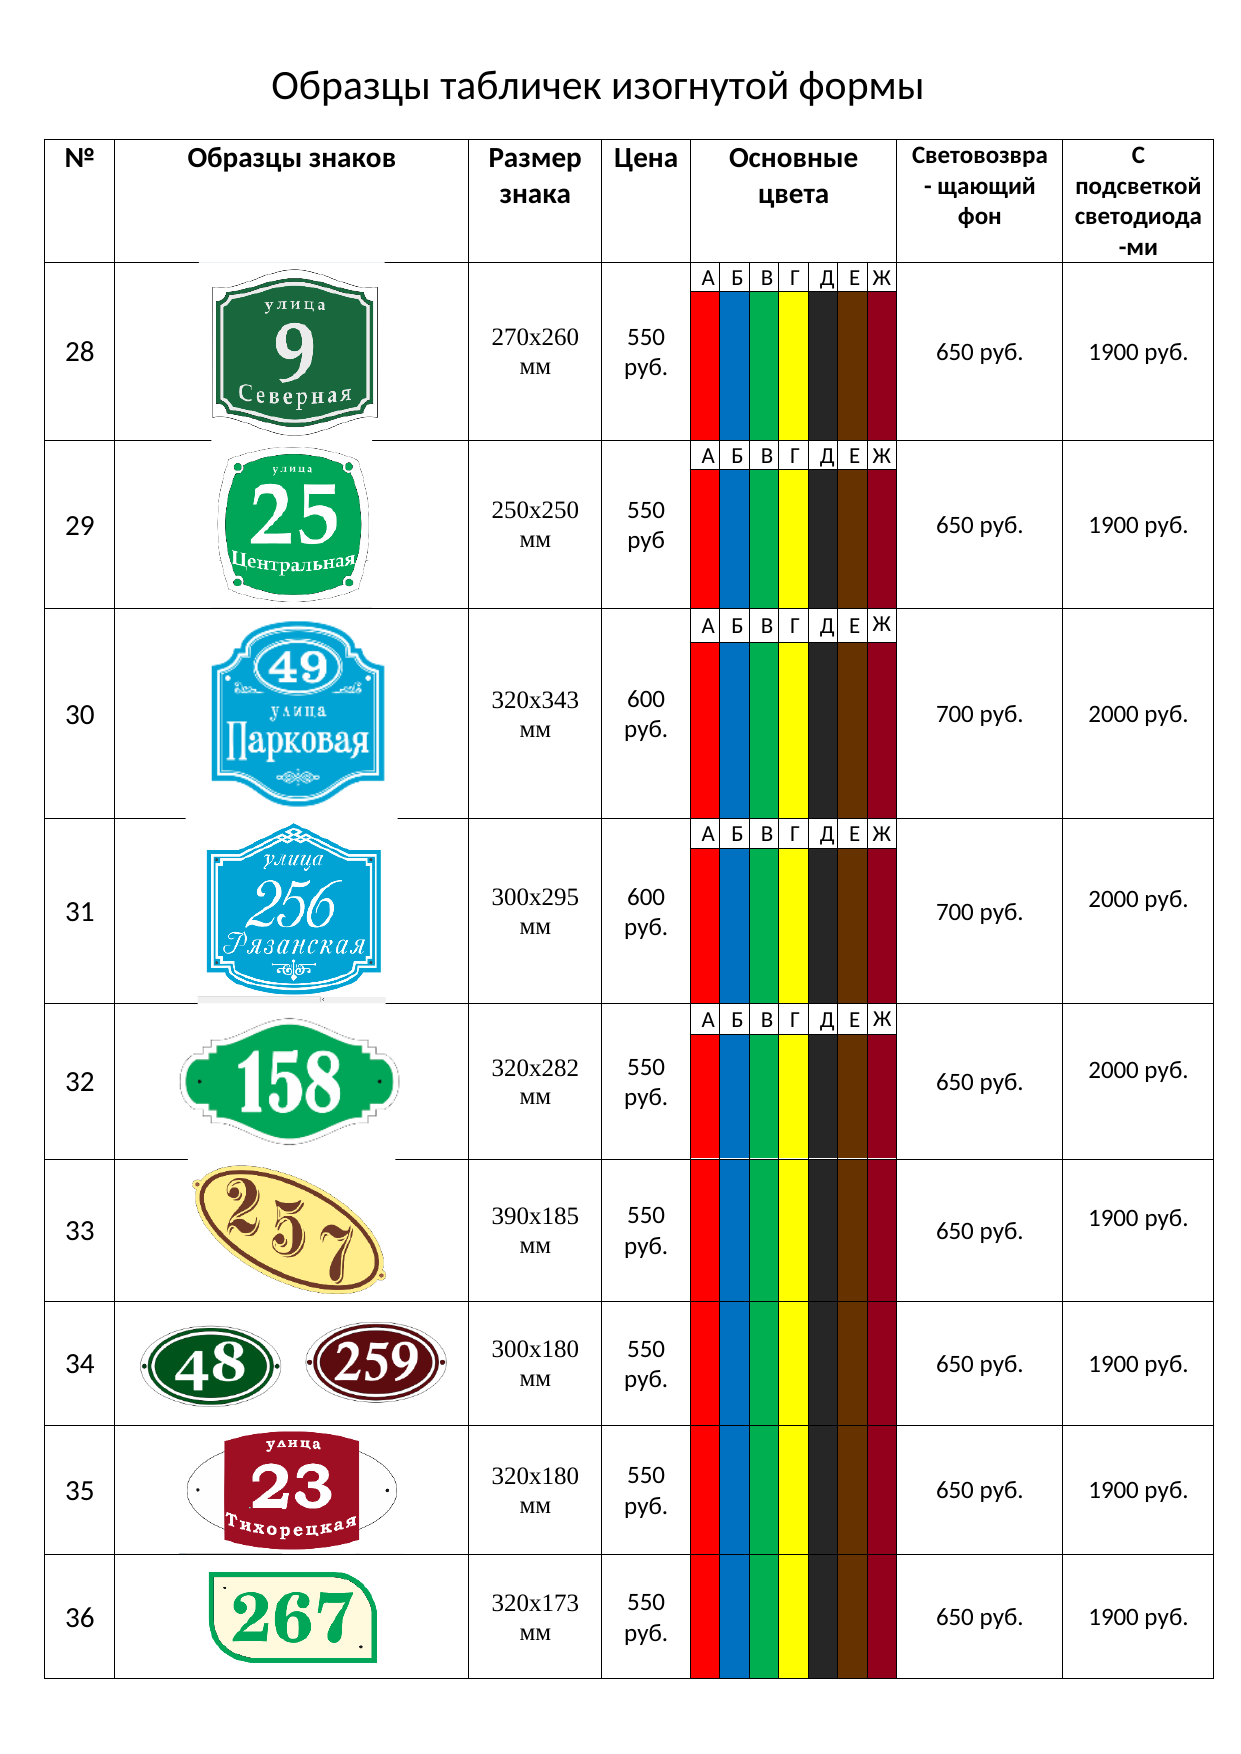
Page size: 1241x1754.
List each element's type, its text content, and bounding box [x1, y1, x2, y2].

table_cell [838, 1426, 867, 1554]
table_cell Г [779, 441, 808, 469]
table_cell Б [720, 441, 749, 469]
table_cell 600 руб. [602, 819, 690, 1003]
table_cell Ж [868, 441, 896, 469]
table_header № [45, 140, 114, 262]
table_cell [115, 609, 185, 818]
table_cell [750, 1302, 778, 1425]
table_cell Д [809, 819, 837, 848]
picture [185, 609, 398, 1004]
table_cell 650 руб. [897, 1302, 1062, 1425]
table_cell [398, 609, 468, 818]
table_cell 2000 руб. [1063, 819, 1213, 1003]
table_header Цена [602, 140, 690, 262]
table_cell [868, 1160, 896, 1301]
table_cell Ж [868, 819, 896, 848]
table_cell [750, 1160, 778, 1301]
table_cell [868, 1555, 896, 1678]
table_cell Б [720, 819, 749, 848]
table_cell [691, 1426, 719, 1554]
table_cell [838, 292, 867, 440]
table_cell 250х250 мм [469, 441, 601, 608]
table_cell [385, 263, 468, 440]
table_cell [720, 643, 749, 818]
table_cell 320х180 мм [469, 1426, 601, 1554]
table_cell 550 руб. [602, 1555, 690, 1678]
table_cell [868, 292, 896, 440]
table_cell 29 [45, 441, 114, 608]
table_cell Б [720, 609, 749, 642]
table_cell Ж [868, 609, 896, 642]
table_cell 550 руб [602, 441, 690, 608]
table_header Световозвра- щающий фон [897, 140, 1062, 262]
table_cell [809, 1302, 837, 1425]
table_cell 650 руб. [897, 441, 1062, 608]
table_cell [691, 1035, 719, 1158]
table_cell 650 руб. [897, 1004, 1062, 1158]
table_cell [809, 1426, 837, 1554]
table_cell [115, 441, 211, 608]
table_cell [809, 643, 837, 818]
table_cell Г [779, 819, 808, 848]
picture [197, 1558, 386, 1675]
table_cell Б [720, 263, 749, 291]
table_cell 550 руб. [602, 1426, 690, 1554]
table_cell [868, 1302, 896, 1425]
table_cell 1900 руб. [1063, 1426, 1213, 1554]
table_cell [720, 1555, 749, 1678]
table_cell [750, 643, 778, 818]
table_cell А [691, 1004, 719, 1034]
table_cell В [750, 609, 778, 642]
table_cell 320х282 мм [469, 1004, 601, 1158]
table_cell [838, 643, 867, 818]
table_header Основные цвета [691, 140, 896, 262]
table_cell 28 [45, 263, 114, 440]
table_cell 650 руб. [897, 1426, 1062, 1554]
table_cell 1900 руб. [1063, 263, 1213, 440]
table_cell [750, 1035, 778, 1158]
text Образцы табличек изогнутой формы [44, 59, 1152, 110]
table_header Образцы знаков [115, 140, 468, 262]
table_cell [750, 1426, 778, 1554]
table_cell Е [838, 1004, 867, 1034]
table_cell [396, 1160, 468, 1301]
table_cell [115, 1555, 468, 1678]
table_cell [691, 849, 719, 1003]
table_cell 700 руб. [897, 819, 1062, 1003]
table_cell [868, 470, 896, 608]
table_cell [779, 643, 808, 818]
table_cell [691, 292, 719, 440]
table_cell Ж [868, 263, 896, 291]
table_cell В [750, 819, 778, 848]
table_cell [809, 849, 837, 1003]
picture [128, 1315, 455, 1412]
table_cell 320х173 мм [469, 1555, 601, 1678]
table_cell 650 руб. [897, 1555, 1062, 1678]
table_cell А [691, 263, 719, 291]
table_cell [779, 1426, 808, 1554]
table_cell [838, 1555, 867, 1678]
table_cell Е [838, 263, 867, 291]
table_cell [720, 1426, 749, 1554]
table_cell [720, 1035, 749, 1158]
table_cell [691, 1302, 719, 1425]
table_cell 320х343 мм [469, 609, 601, 818]
table_cell 1900 руб. [1063, 1555, 1213, 1678]
table_cell [750, 849, 778, 1003]
table_cell [809, 470, 837, 608]
table_cell [868, 849, 896, 1003]
table_cell 30 [45, 609, 114, 818]
table_cell 300х180 мм [469, 1302, 601, 1425]
table_cell А [691, 441, 719, 469]
table_header Размер знака [469, 140, 601, 262]
table_cell [779, 1555, 808, 1678]
table_cell 1900 руб. [1063, 441, 1213, 608]
table_cell [838, 1302, 867, 1425]
table_cell А [691, 609, 719, 642]
table_cell Д [809, 441, 837, 469]
table_cell 270х260 мм [469, 263, 601, 440]
table_cell 550 руб. [602, 1160, 690, 1301]
table_cell [809, 292, 837, 440]
table_cell [809, 1555, 837, 1678]
table_header С подсветкой светодиода-ми [1063, 140, 1213, 262]
table_cell 2000 руб. [1063, 1004, 1213, 1158]
table_cell [115, 1302, 468, 1425]
table_cell [720, 1302, 749, 1425]
table_cell [779, 849, 808, 1003]
table_cell 550 руб. [602, 1004, 690, 1158]
table_cell 600 руб. [602, 609, 690, 818]
table_cell [691, 1555, 719, 1678]
table_cell [868, 1035, 896, 1158]
table_cell [720, 1160, 749, 1301]
table_cell [838, 1035, 867, 1158]
table_cell 35 [45, 1426, 114, 1554]
table_cell 34 [45, 1302, 114, 1425]
table_cell [779, 292, 808, 440]
table_cell 33 [45, 1160, 114, 1301]
table_cell 2000 руб. [1063, 609, 1213, 818]
table_cell Ж [868, 1004, 896, 1034]
table_cell 390х185 мм [469, 1160, 601, 1301]
table_cell [838, 849, 867, 1003]
table_cell 700 руб. [897, 609, 1062, 818]
table_cell [868, 1426, 896, 1554]
table_cell 32 [45, 1004, 114, 1158]
table_cell [750, 470, 778, 608]
table_cell [386, 819, 468, 1003]
table_cell 300х295 мм [469, 819, 601, 1003]
table_cell [809, 1035, 837, 1158]
table_cell Д [809, 609, 837, 642]
table_cell [750, 292, 778, 440]
table_cell [868, 643, 896, 818]
table_cell [115, 1004, 468, 1158]
table_cell 650 руб. [897, 263, 1062, 440]
table_cell [779, 1302, 808, 1425]
table_cell 36 [45, 1555, 114, 1678]
table_cell 1900 руб. [1063, 1302, 1213, 1425]
table_cell [720, 292, 749, 440]
table_cell [838, 470, 867, 608]
table_cell В [750, 1004, 778, 1034]
table_cell 1900 руб. [1063, 1160, 1213, 1301]
table_cell Д [809, 1004, 837, 1034]
table_cell [405, 1426, 468, 1554]
table_cell [779, 1160, 808, 1301]
table_cell [373, 441, 468, 608]
table_cell [115, 263, 198, 440]
table_cell [691, 470, 719, 608]
picture [179, 1426, 405, 1554]
picture [187, 1159, 396, 1301]
table_cell [691, 1160, 719, 1301]
table_cell [691, 643, 719, 818]
table_cell [115, 819, 197, 1003]
table_cell [115, 1160, 187, 1301]
table_cell Д [809, 263, 837, 291]
table_cell [779, 1035, 808, 1158]
table_cell Г [779, 609, 808, 642]
table_cell А [691, 819, 719, 848]
table_cell [750, 1555, 778, 1678]
table_cell В [750, 441, 778, 469]
table_cell [809, 1160, 837, 1301]
table_cell Е [838, 819, 867, 848]
table_cell Б [720, 1004, 749, 1034]
table_cell 650 руб. [897, 1160, 1062, 1301]
table_cell [720, 470, 749, 608]
table_cell [779, 470, 808, 608]
picture [165, 1010, 419, 1152]
table_cell Е [838, 609, 867, 642]
picture [198, 262, 385, 608]
table_cell [720, 849, 749, 1003]
table_cell [838, 1160, 867, 1301]
table_cell [115, 1426, 179, 1554]
table_cell Е [838, 441, 867, 469]
table_cell Г [779, 1004, 808, 1034]
table_cell 550 руб. [602, 1302, 690, 1425]
table_cell В [750, 263, 778, 291]
table_cell Г [779, 263, 808, 291]
table_cell 550 руб. [602, 263, 690, 440]
table_cell 31 [45, 819, 114, 1003]
